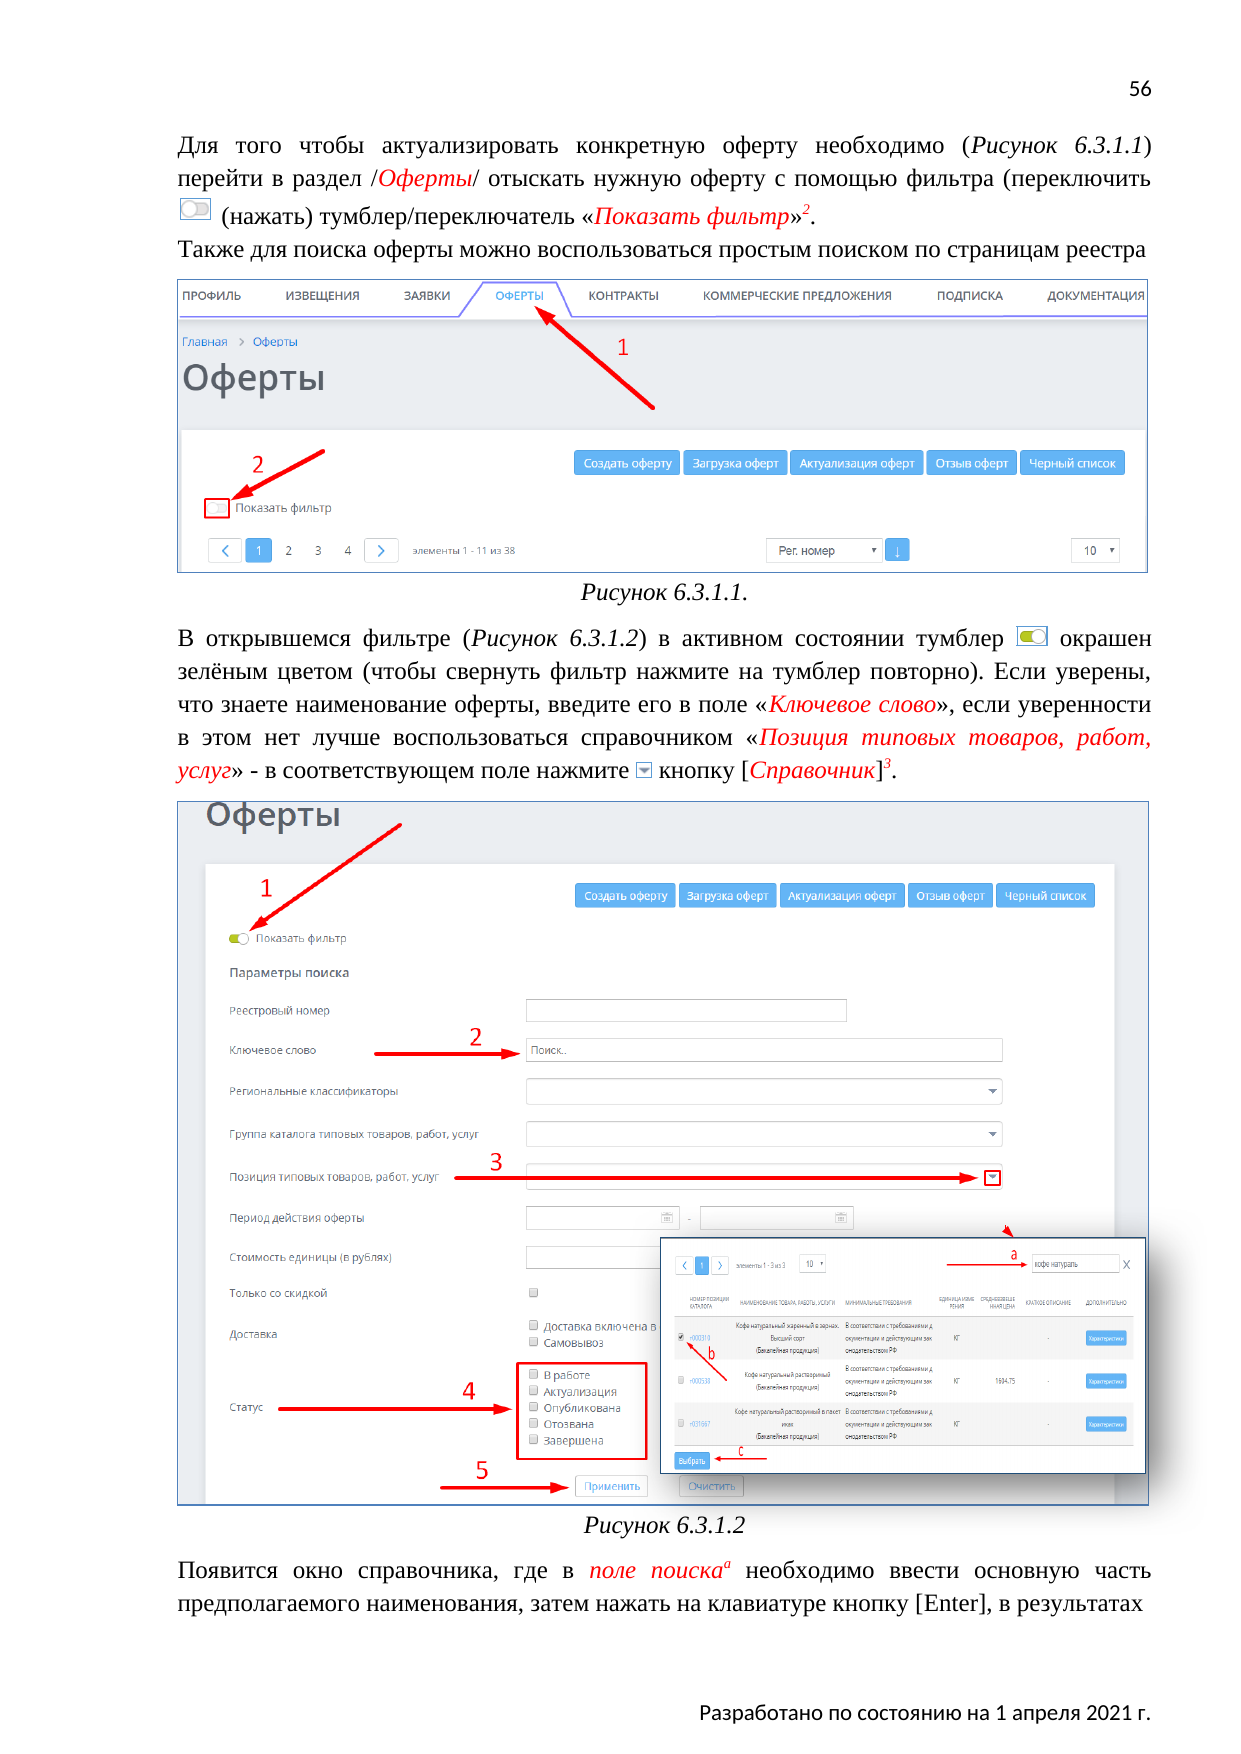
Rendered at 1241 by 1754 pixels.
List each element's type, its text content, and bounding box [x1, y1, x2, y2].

picture [637, 763, 651, 777]
text Рисунок 6.3.1.1. [177, 577, 1152, 606]
text Для того чтобы актуализировать конкретную оферту необходимо (Рисунок 6.3.1.1) перейти в раздел /Оферты/ отыскать нужную оферту с помощью фильтра (переключить (нажать) тумблер/переключатель «Показать фильтр»2. [177, 130, 1152, 229]
picture [178, 280, 1147, 572]
picture [661, 1238, 1145, 1473]
text В открывшемся фильтре (Рисунок 6.3.1.2) в активном состоянии тумблер окрашен зелёным цветом (чтобы свернуть фильтр нажмите на тумблер повторно). Если уверены, что знаете наименование оферты, введите его в поле «Ключевое слово», если уверенности в этом нет лучше воспользоваться справочником «Позиция типовых товаров, работ, услуг» - в соответствующем поле нажмите кнопку [Справочник]3. [177, 623, 1152, 784]
picture [1018, 627, 1046, 645]
text Также для поиска оферты можно воспользоваться простым поиском по страницам реестра [177, 234, 1152, 262]
picture [181, 199, 210, 219]
picture [178, 802, 1148, 1504]
text Рисунок 6.3.1.2 [177, 1510, 1152, 1538]
text Появится окно справочника, где в поле поискаа необходимо ввести основную часть предполагаемого наименования, затем нажать на клавиатуре кнопку [Enter], в результатах [177, 1555, 1152, 1617]
